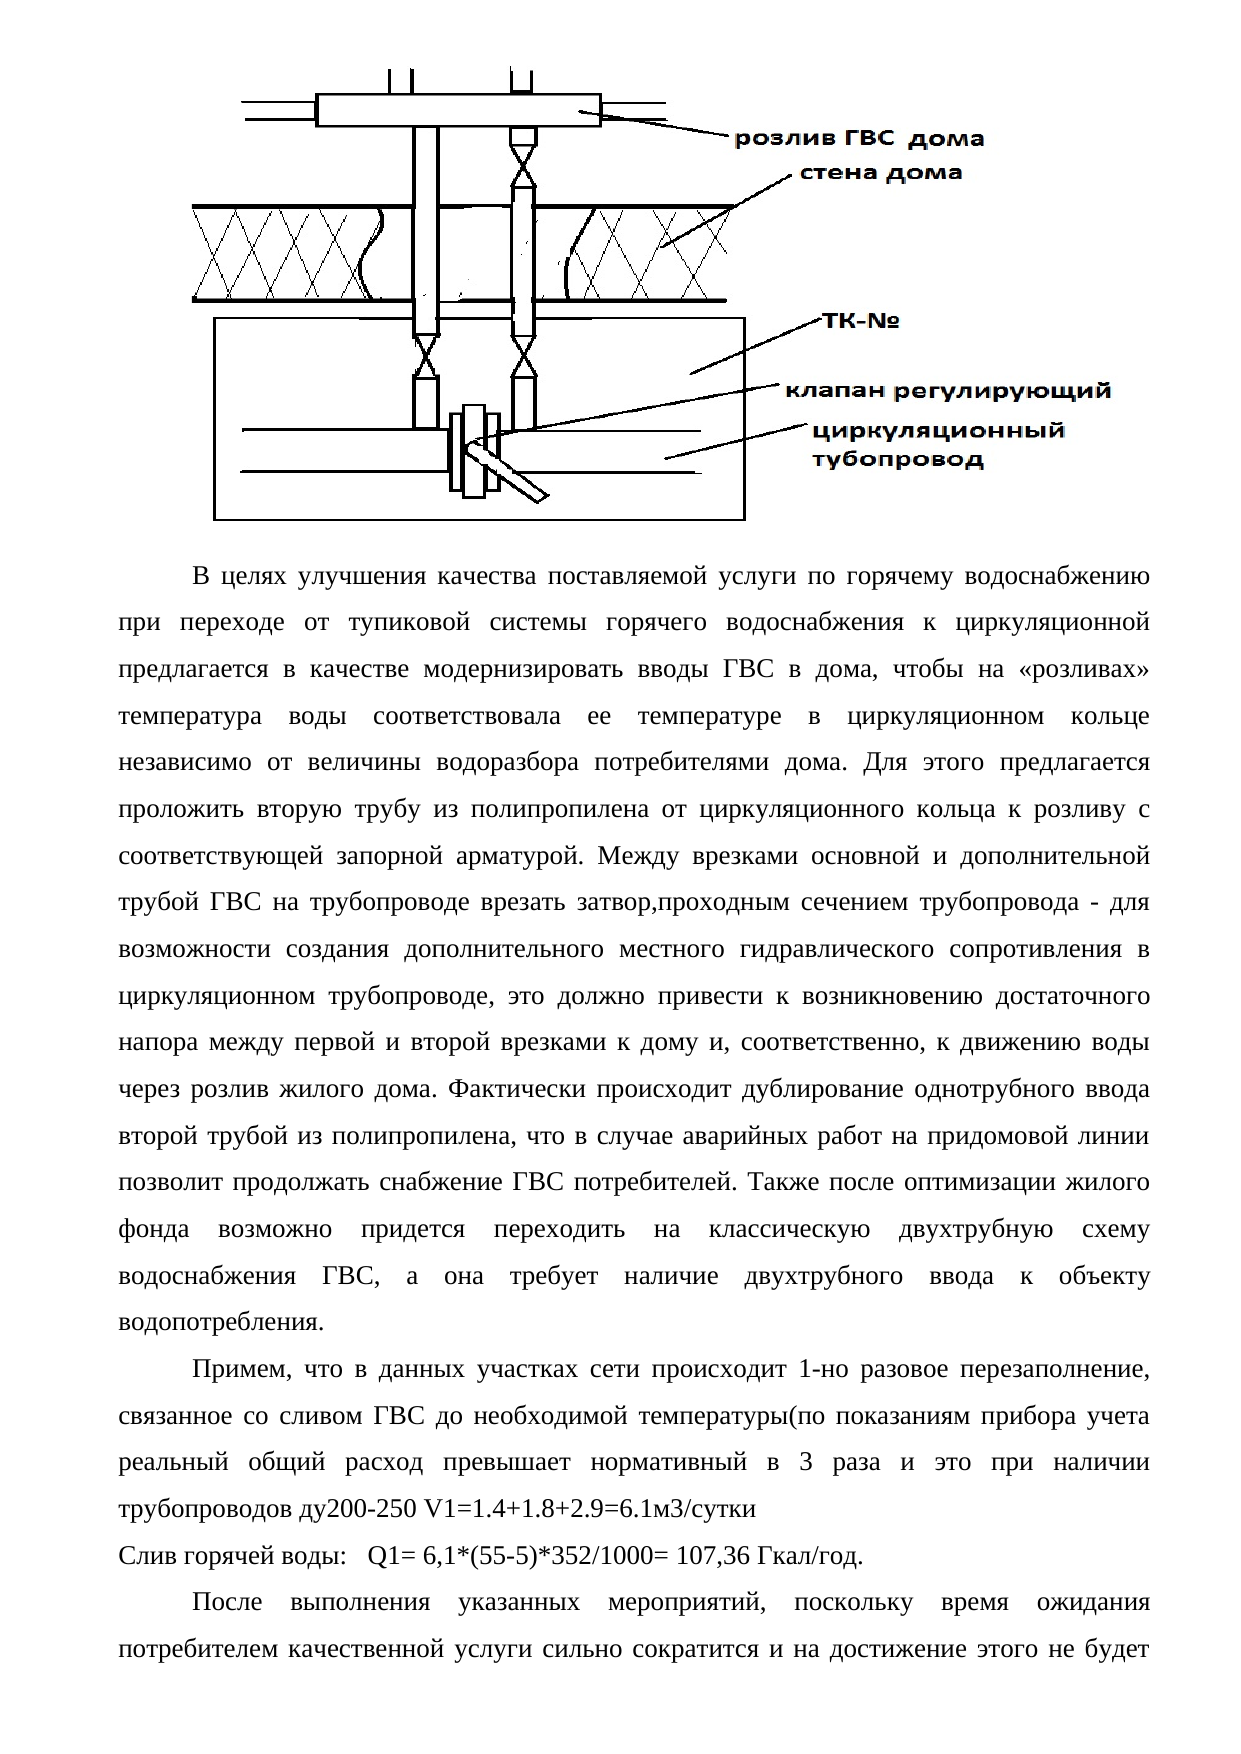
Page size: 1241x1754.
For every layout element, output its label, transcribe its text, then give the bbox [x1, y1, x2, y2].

picture [191, 59, 1139, 545]
text Примем, что в данных участках сети происходит 1-но разовое перезаполнение, связанное со сливом ГВС до необходимой температуры(по показаниям прибора учета реальный общий расход превышает нормативный в 3 раза и это при наличии трубопроводов ду200-250 V1=1.4+1.8+2.9=6.1м3/сутки [118, 1352, 1152, 1523]
text Слив горячей воды: Q1= 6,1*(55-5)*352/1000= 107,36 Гкал/год. [118, 1539, 1152, 1570]
text В целях улучшения качества поставляемой услуги по горячему водоснабжению при переходе от тупиковой системы горячего водоснабжения к циркуляционной предлагается в качестве модернизировать вводы ГВС в дома, чтобы на «розливах» температура воды соответствовала ее температуре в циркуляционном кольце независимо от величины водоразбора потребителями дома. Для этого предлагается проложить вторую трубу из полипропилена от циркуляционного кольца к розливу с соответствующей запорной арматурой. Между врезками основной и дополнительной трубой ГВС на трубопроводе врезать затвор,проходным сечением трубопровода - для возможности создания дополнительного местного гидравлического сопротивления в циркуляционном трубопроводе, это должно привести к возникновению достаточного напора между первой и второй врезками к дому и, соответственно, к движению воды через розлив жилого дома. Фактически происходит дублирование однотрубного ввода второй трубой из полипропилена, что в случае аварийных работ на придомовой линии позволит продолжать снабжение ГВС потребителей. Также после оптимизации жилого фонда возможно придется переходить на классическую двухтрубную схему водоснабжения ГВС, а она требует наличие двухтрубного ввода к объекту водопотребления. [118, 559, 1152, 1337]
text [118, 1586, 1152, 1663]
